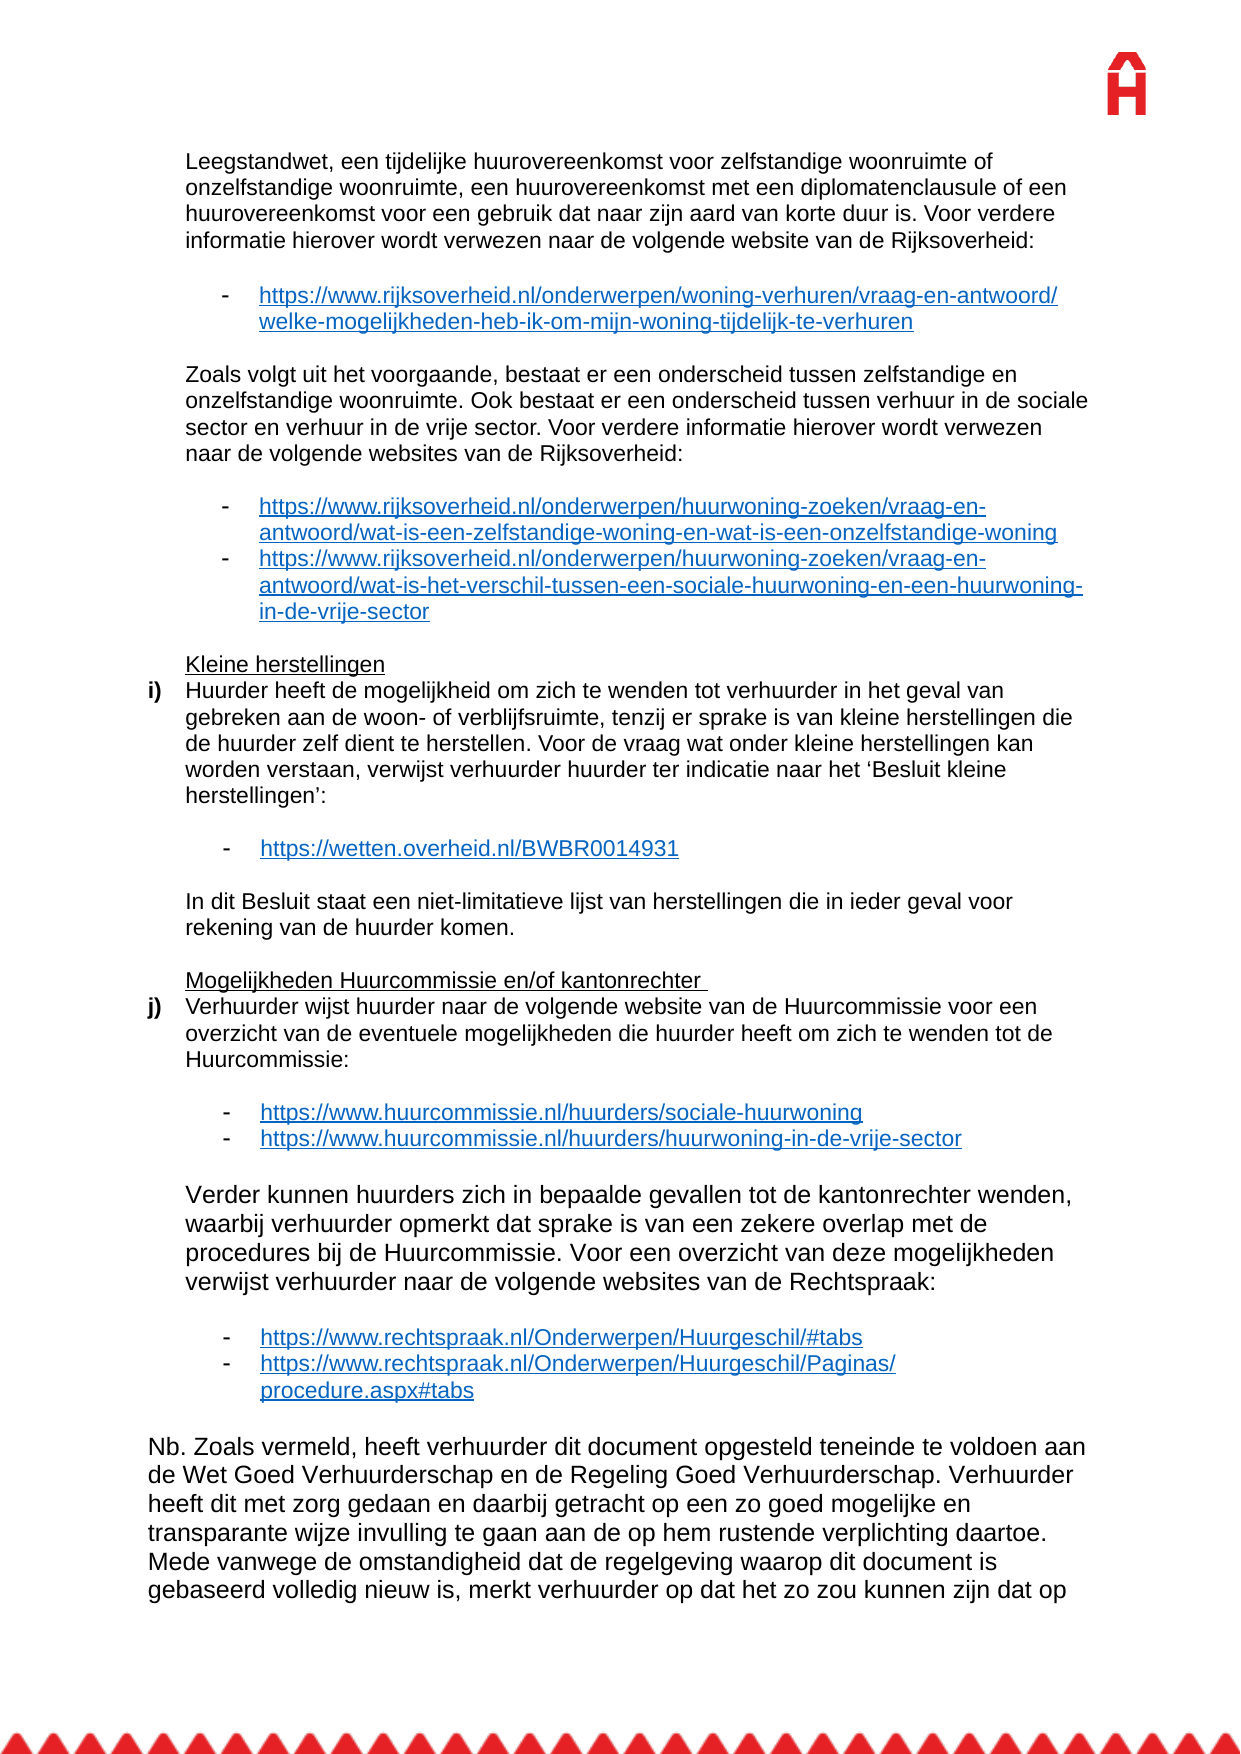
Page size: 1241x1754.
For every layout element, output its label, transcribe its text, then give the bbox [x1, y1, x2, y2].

text Verder kunnen huurders zich in bepaalde gevallen tot de kantonrechter wenden, waarbij verhuurder opmerkt dat sprake is van een zekere overlap met de procedures bij de Huurcommissie. Voor een overzicht van deze mogelijkheden verwijst verhuurder naar de volgende websites van de Rechtspraak: [185, 1180, 1093, 1295]
list https://www.rechtspraak.nl/Onderwerpen/Huurgeschil/Paginas/procedure.aspx#tabs [223, 1350, 1093, 1403]
list Mogelijkheden Huurcommissie en/of kantonrechter [185, 967, 1093, 993]
list Verhuurder wijst huurder naar de volgende website van de Huurcommissie voor een overzicht van de eventuele mogelijkheden die huurder heeft om zich te wenden tot de Huurcommissie: [148, 993, 1093, 1072]
list https://wetten.overheid.nl/BWBR0014931 [223, 835, 1093, 862]
list Kleine herstellingen [185, 651, 1093, 677]
list https://www.rijksoverheid.nl/onderwerpen/huurwoning-zoeken/vraag-en-antwoord/wat-is-het-verschil-tussen-een-sociale-huurwoning-en-een-huurwoning-in-de-vrije-sector [221, 545, 1093, 624]
list Zoals volgt uit het voorgaande, bestaat er een onderscheid tussen zelfstandige en onzelfstandige woonruimte. Ook bestaat er een onderscheid tussen verhuur in de sociale sector en verhuur in de vrije sector. Voor verdere informatie hierover wordt verwezen naar de volgende websites van de Rijksoverheid: [185, 361, 1093, 466]
list https://www.huurcommissie.nl/huurders/sociale-huurwoning [223, 1099, 1093, 1125]
list https://www.rechtspraak.nl/Onderwerpen/Huurgeschil/#tabs [223, 1324, 1093, 1350]
list https://www.rijksoverheid.nl/onderwerpen/woning-verhuren/vraag-en-antwoord/welke-mogelijkheden-heb-ik-om-mijn-woning-tijdelijk-te-verhuren [221, 282, 1093, 334]
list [185, 148, 1093, 253]
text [148, 1432, 1093, 1604]
list https://www.rijksoverheid.nl/onderwerpen/huurwoning-zoeken/vraag-en-antwoord/wat-is-een-zelfstandige-woning-en-wat-is-een-onzelfstandige-woning [221, 493, 1093, 545]
list Huurder heeft de mogelijkheid om zich te wenden tot verhuurder in het geval van gebreken aan de woon- of verblijfsruimte, tenzij er sprake is van kleine herstellingen die de huurder zelf dient te herstellen. Voor de vraag wat onder kleine herstellingen kan worden verstaan, verwijst verhuurder huurder ter indicatie naar het ‘Besluit kleine herstellingen’: [148, 677, 1093, 809]
list https://www.huurcommissie.nl/huurders/huurwoning-in-de-vrije-sector [223, 1125, 1093, 1151]
list In dit Besluit staat een niet-limitatieve lijst van herstellingen die in ieder geval voor rekening van de huurder komen. [185, 888, 1093, 941]
